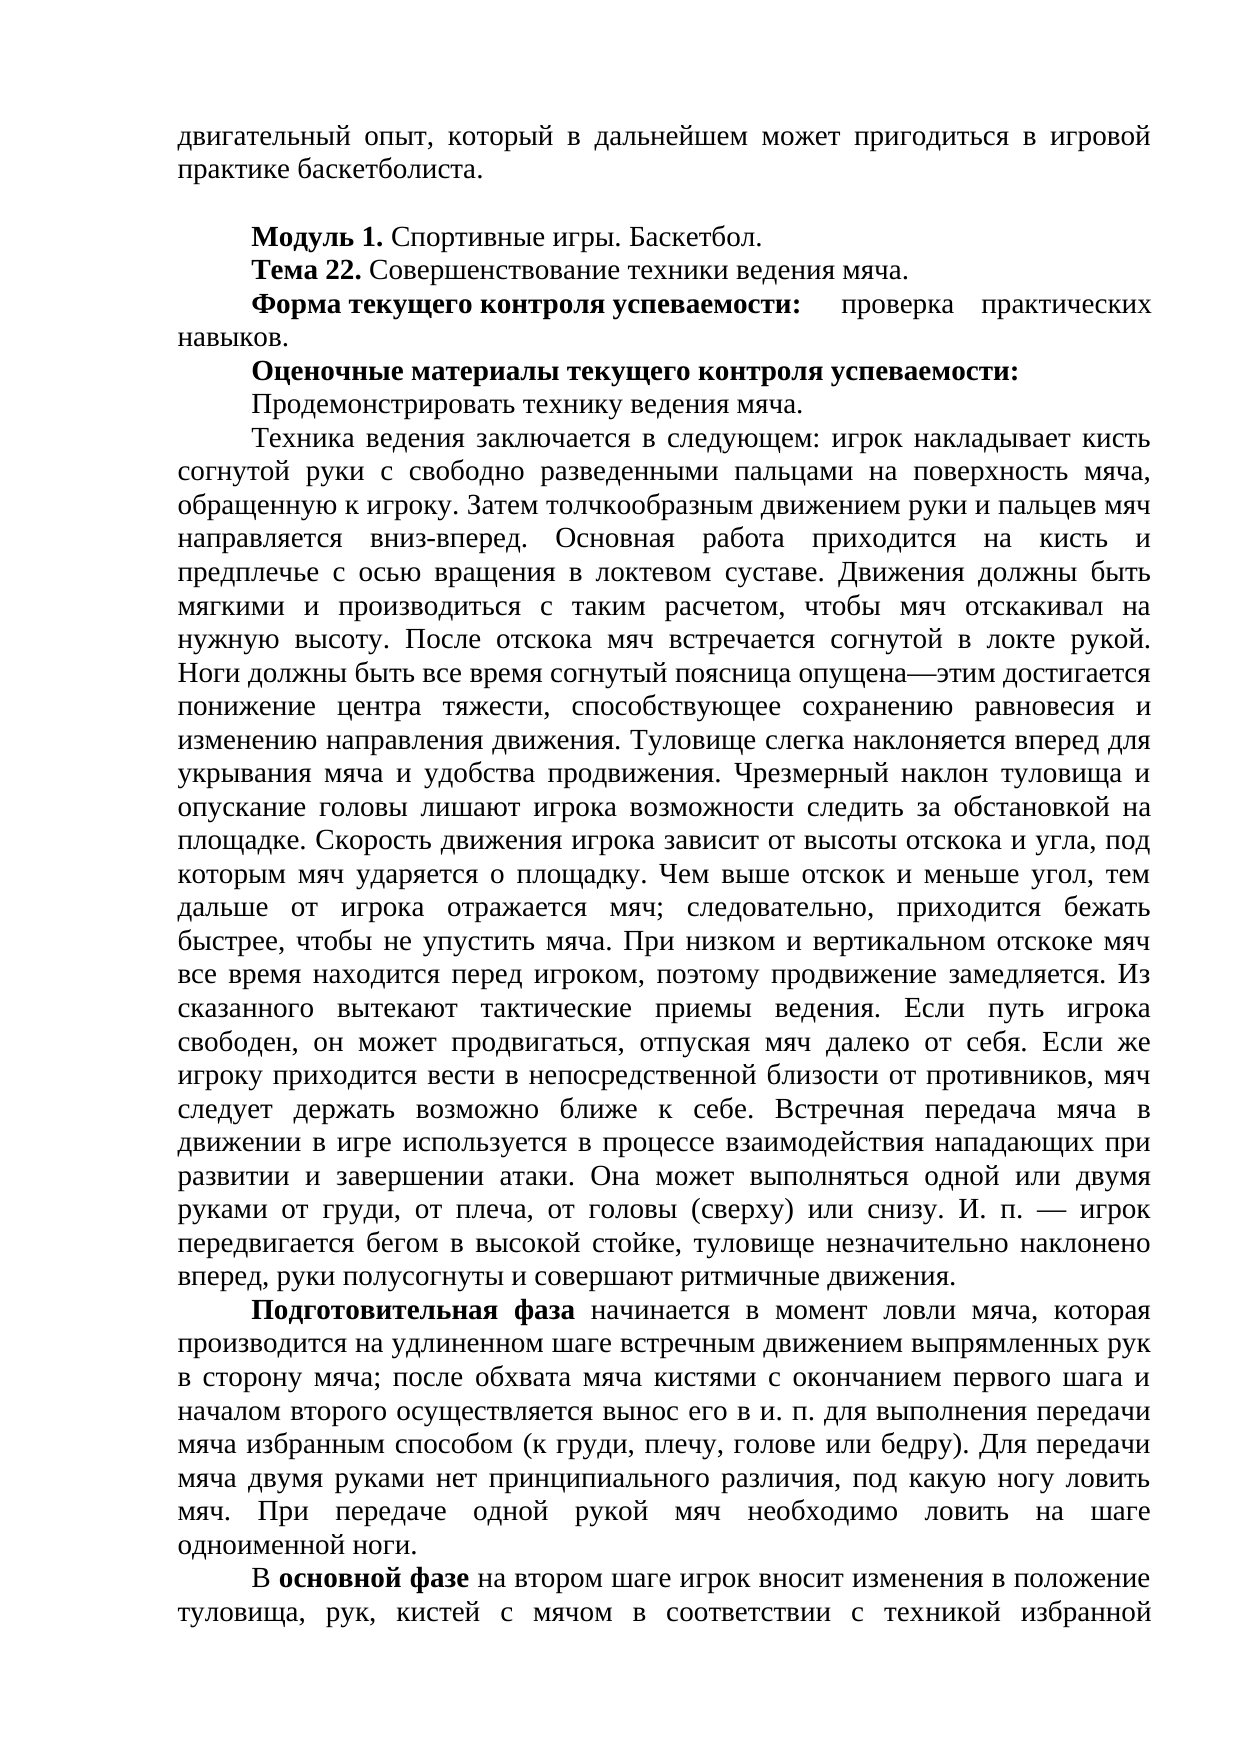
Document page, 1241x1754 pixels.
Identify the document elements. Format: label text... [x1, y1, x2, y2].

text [177, 1560, 1152, 1627]
text Продемонстрировать технику ведения мяча. [177, 386, 1152, 420]
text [177, 118, 1152, 185]
text Форма текущего контроля успеваемости: проверка практических навыков. [177, 286, 1152, 353]
text Оценочные материалы текущего контроля успеваемости: [177, 353, 1152, 386]
text Техника ведения заключается в следующем: игрок накладывает кисть согнутой руки с свободно разведенными пальцами на поверхность мяча, обращенную к игроку. Затем толчкообразным движением руки и пальцев мяч направляется вниз-вперед. Основная работа приходится на кисть и предплечье с осью вращения в локтевом суставе. Движения должны быть мягкими и производиться с таким расчетом, чтобы мяч отскакивал на нужную высоту. После отскока мяч встречается согнутой в локте рукой. Ноги должны быть все время согнутый поясница опущена—этим достигается понижение центра тяжести, способствующее сохранению равновесия и изменению направления движения. Туловище слегка наклоняется вперед для укрывания мяча и удобства продвижения. Чрезмерный наклон туловища и опускание головы лишают игрока возможности следить за обстановкой на площадке. Скорость движения игрока зависит от высоты отскока и угла, под которым мяч ударяется о площадку. Чем выше отскок и меньше угол, тем дальше от игрока отражается мяч; следовательно, приходится бежать быстрее, чтобы не упустить мяча. При низком и вертикальном отскоке мяч все время находится перед игроком, поэтому продвижение замедляется. Из сказанного вытекают тактические приемы ведения. Если путь игрока свободен, он может продвигаться, отпуская мяч далеко от себя. Если же игроку приходится вести в непосредственной близости от противников, мяч следует держать возможно ближе к себе. Встречная передача мяча в движении в игре используется в процессе взаимодействия нападающих при развитии и завершении атаки. Она может выполняться одной или двумя руками от груди, от плеча, от головы (сверху) или снизу. И. п. — игрок передвигается бегом в высокой стойке, туловище незначительно наклонено вперед, руки полусогнуты и совершают ритмичные движения. [177, 420, 1152, 1292]
text Подготовительная фаза начинается в момент ловли мяча, которая производится на удлиненном шаге встречным движением выпрямленных рук в сторону мяча; после обхвата мяча кистями с окончанием первого шага и началом второго осуществляется вынос его в и. п. для выполнения передачи мяча избранным способом (к груди, плечу, голове или бедру). Для передачи мяча двумя руками нет принципиального различия, под какую ногу ловить мяч. При передаче одной рукой мяч необходимо ловить на шаге одноименной ноги. [177, 1292, 1152, 1560]
text Модуль 1. Спортивные игры. Баскетбол. [177, 219, 1152, 252]
text Тема 22. Совершенствование техники ведения мяча. [177, 252, 1152, 286]
